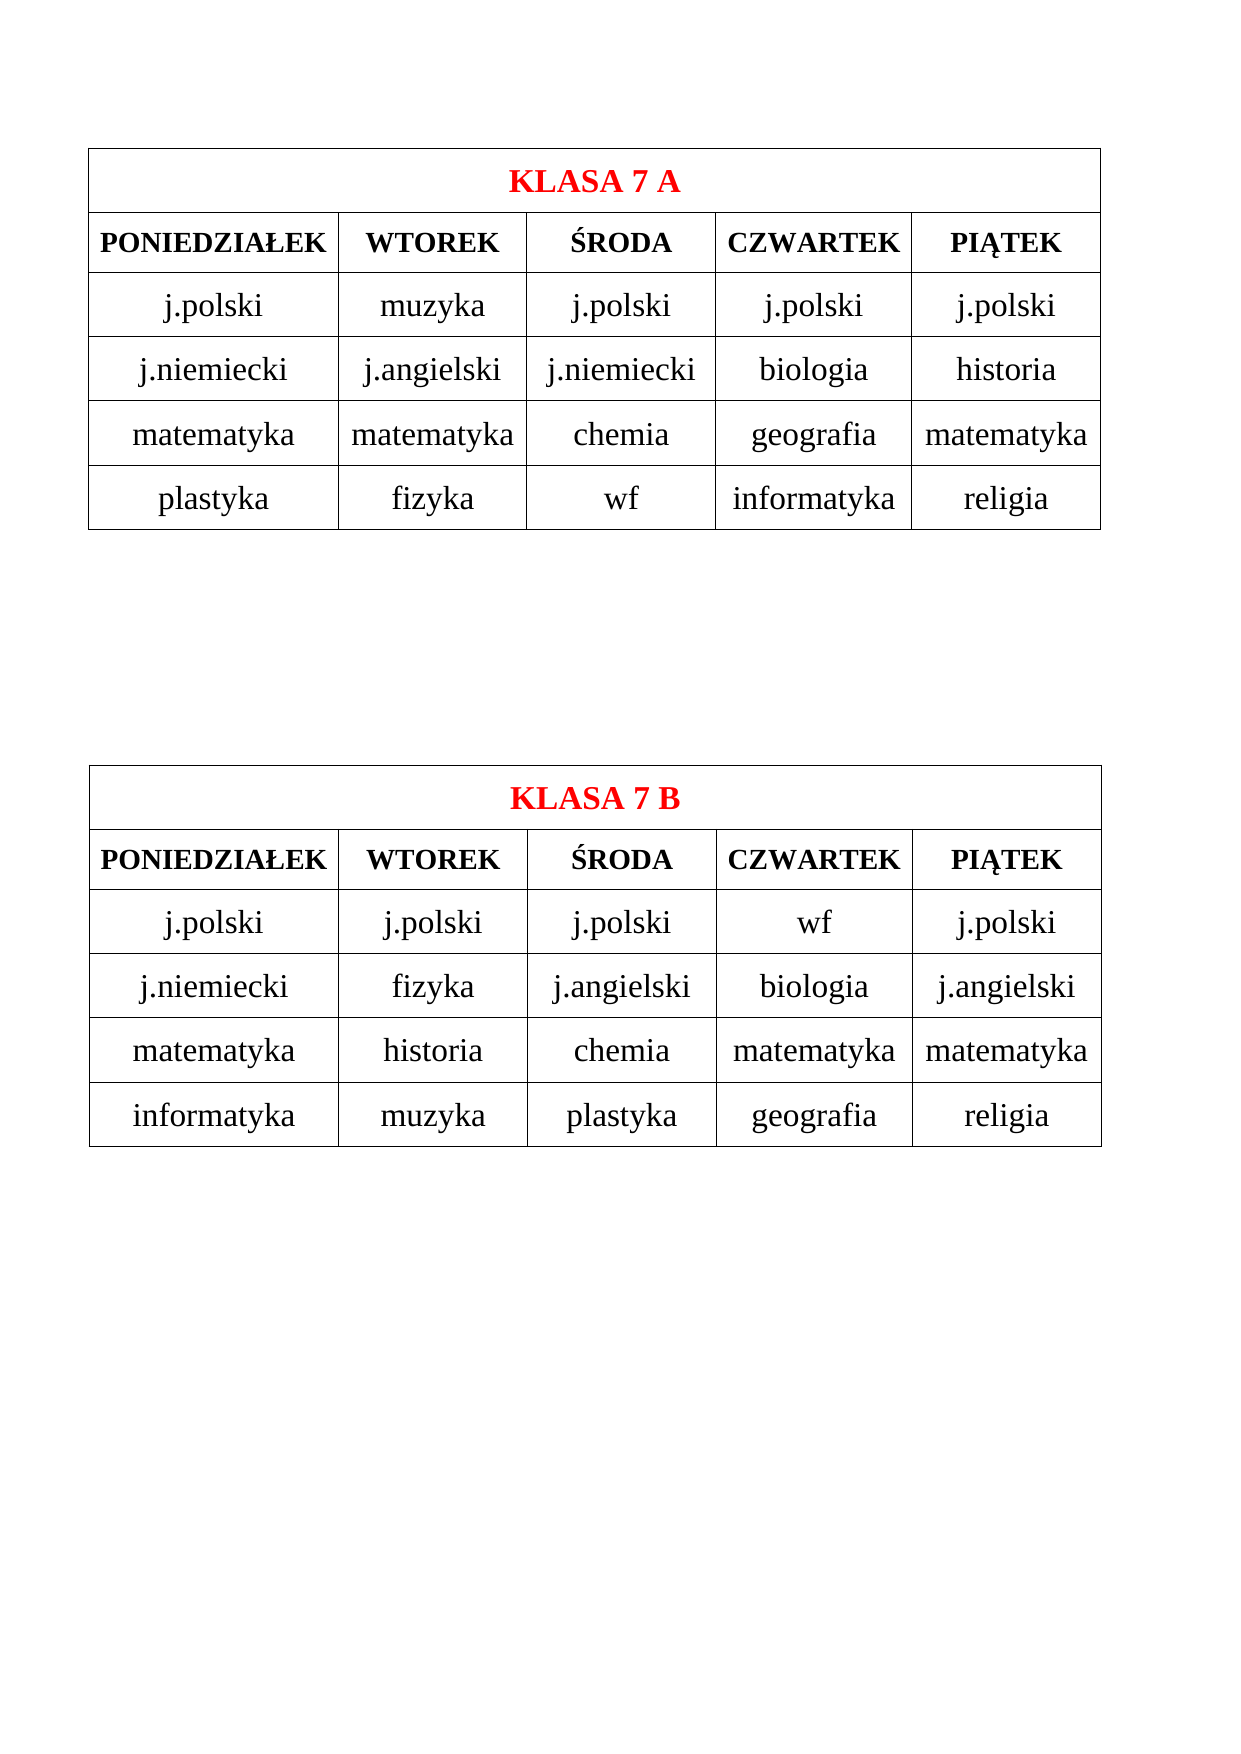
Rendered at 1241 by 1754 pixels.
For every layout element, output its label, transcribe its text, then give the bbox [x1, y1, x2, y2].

table_cell informatyka [716, 466, 911, 529]
table_cell fizyka [339, 466, 526, 529]
table_cell biologia [717, 954, 912, 1017]
table_cell religia [912, 466, 1100, 529]
table_cell CZWARTEK [717, 830, 912, 888]
table_cell PONIEDZIAŁEK [89, 213, 338, 272]
table_cell matematyka [913, 1018, 1101, 1082]
table_cell matematyka [912, 401, 1100, 465]
table_cell chemia [528, 1018, 716, 1082]
table_cell j.angielski [528, 954, 716, 1017]
table_cell WTOREK [339, 213, 526, 272]
table_cell ŚRODA [527, 213, 715, 272]
table_cell matematyka [339, 401, 526, 465]
table_cell PONIEDZIAŁEK [90, 830, 338, 888]
table_cell geografia [717, 1083, 912, 1146]
table_cell j.polski [912, 273, 1100, 336]
table_cell wf [717, 890, 912, 953]
table_cell j.polski [913, 890, 1101, 953]
table_cell j.polski [89, 273, 338, 336]
table_cell matematyka [90, 1018, 338, 1082]
table_cell fizyka [339, 954, 527, 1017]
table_cell matematyka [89, 401, 338, 465]
table_header KLASA 7 B [90, 766, 1101, 829]
table_cell WTOREK [339, 830, 527, 888]
table_cell j.angielski [339, 337, 526, 400]
table_cell muzyka [339, 273, 526, 336]
table_cell historia [339, 1018, 527, 1082]
table_cell informatyka [90, 1083, 338, 1146]
table_cell historia [912, 337, 1100, 400]
table_cell muzyka [339, 1083, 527, 1146]
table_cell j.polski [528, 890, 716, 953]
table_cell j.niemiecki [90, 954, 338, 1017]
table_cell matematyka [717, 1018, 912, 1082]
table_cell j.niemiecki [89, 337, 338, 400]
table_cell PIĄTEK [913, 830, 1101, 888]
table_cell CZWARTEK [716, 213, 911, 272]
table_header KLASA 7 A [89, 149, 1100, 212]
table_cell j.polski [339, 890, 527, 953]
table_cell ŚRODA [528, 830, 716, 888]
table_cell j.angielski [913, 954, 1101, 1017]
table_cell religia [913, 1083, 1101, 1146]
table_cell j.polski [527, 273, 715, 336]
table_cell j.polski [716, 273, 911, 336]
table_cell plastyka [89, 466, 338, 529]
table_cell chemia [527, 401, 715, 465]
table_cell PIĄTEK [912, 213, 1100, 272]
table_cell geografia [716, 401, 911, 465]
table_cell j.polski [90, 890, 338, 953]
table_cell plastyka [528, 1083, 716, 1146]
table_cell j.niemiecki [527, 337, 715, 400]
table_cell wf [527, 466, 715, 529]
table_cell biologia [716, 337, 911, 400]
